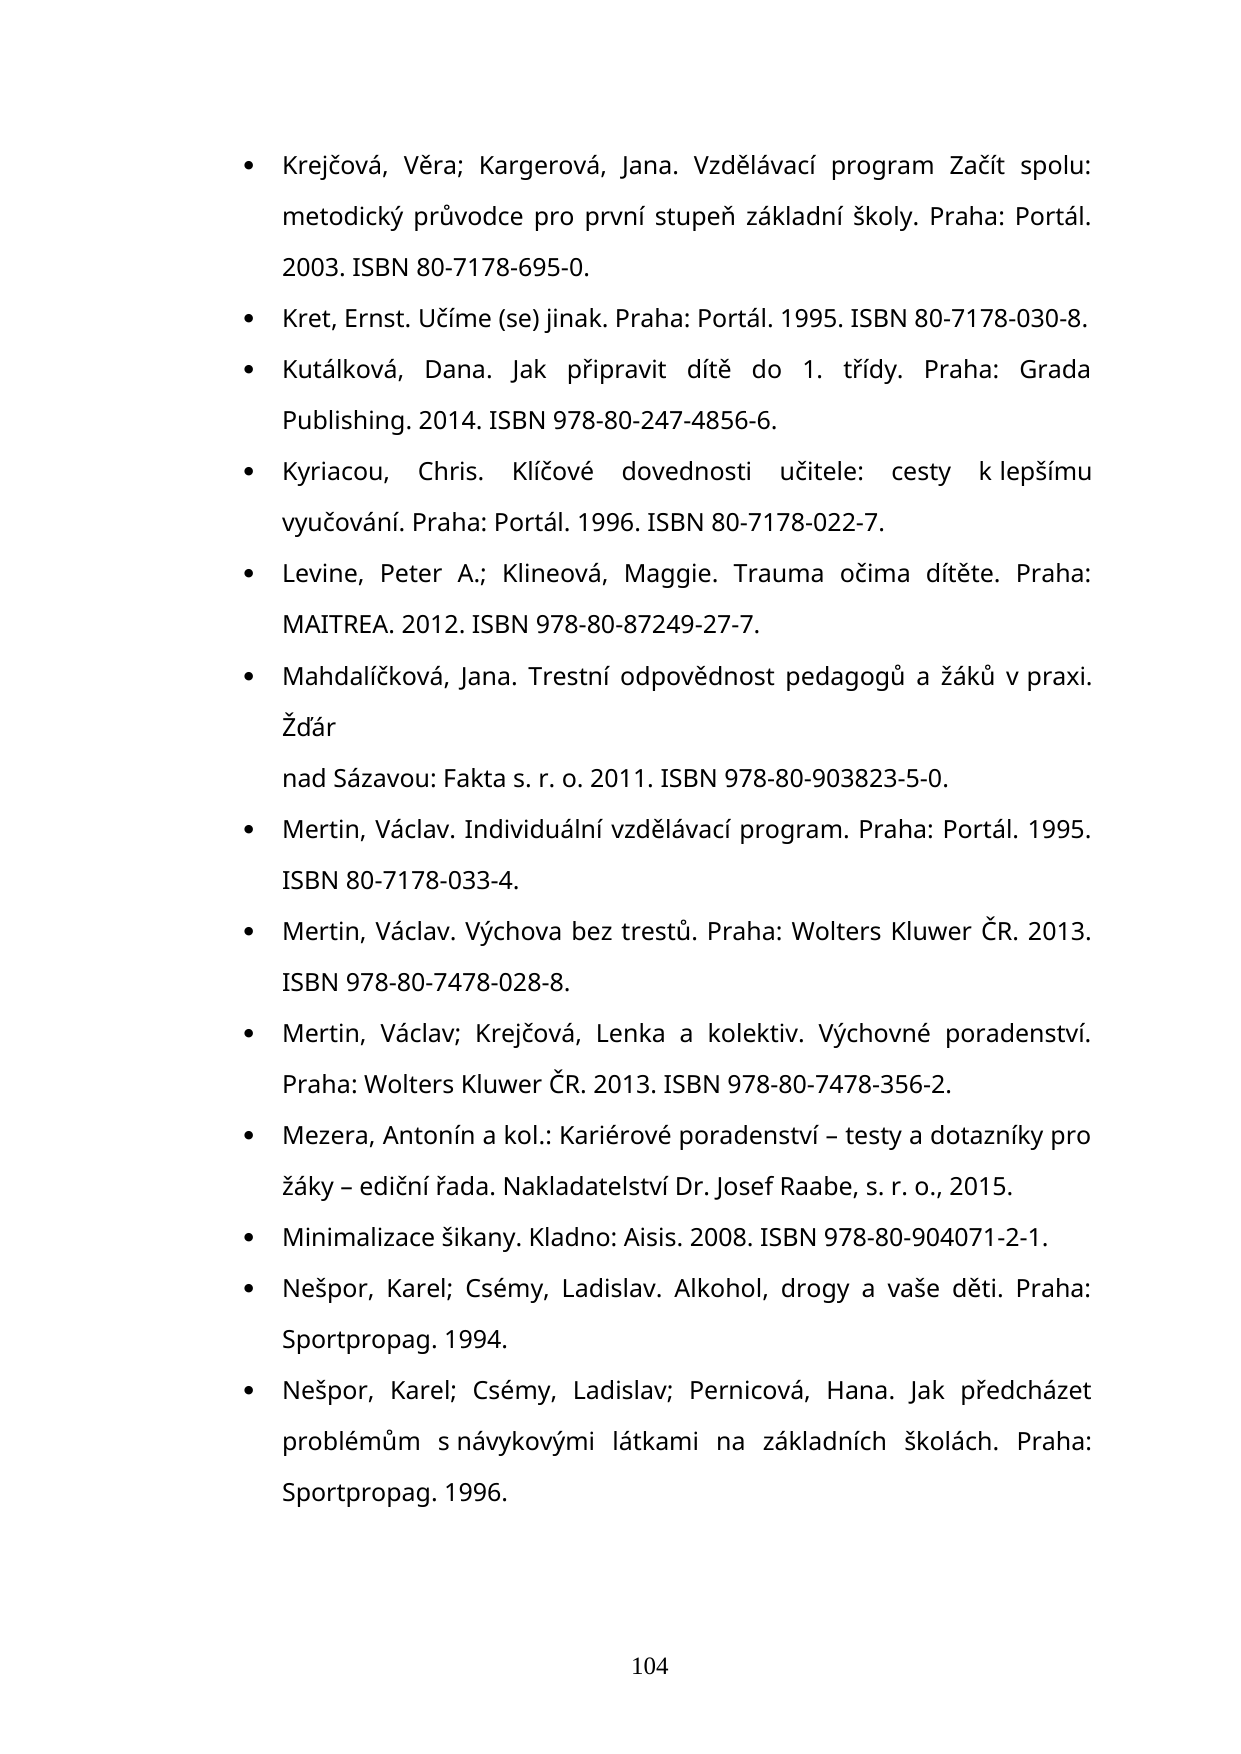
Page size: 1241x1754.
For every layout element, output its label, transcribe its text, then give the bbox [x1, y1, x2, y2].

list Levine, Peter A.; Klineová, Maggie. Trauma očima dítěte. Praha: MAITREA. 2012. ISBN 978-80-87249-27-7. [244, 556, 1092, 641]
list Minimalizace šikany. Kladno: Aisis. 2008. ISBN 978-80-904071-2-1. [244, 1219, 1092, 1254]
list Kyriacou, Chris. Klíčové dovednosti učitele: cesty k lepšímu vyučování. Praha: Portál. 1996. ISBN 80-7178-022-7. [244, 454, 1092, 539]
list Kret, Ernst. Učíme (se) jinak. Praha: Portál. 1995. ISBN 80-7178-030-8. [244, 301, 1092, 335]
list Mertin, Václav. Výchova bez trestů. Praha: Wolters Kluwer ČR. 2013. ISBN 978-80-7478-028-8. [244, 913, 1092, 998]
list Mahdalíčková, Jana. Trestní odpovědnost pedagogů a žáků v praxi. Žďár nad Sázavou: Fakta s. r. o. 2011. ISBN 978-80-903823-5-0. [244, 658, 1092, 794]
list Mertin, Václav; Krejčová, Lenka a kolektiv. Výchovné poradenství. Praha: Wolters Kluwer ČR. 2013. ISBN 978-80-7478-356-2. [244, 1015, 1092, 1101]
list Nešpor, Karel; Csémy, Ladislav; Pernicová, Hana. Jak předcházet problémům s návykovými látkami na základních školách. Praha: Sportpropag. 1996. [244, 1373, 1092, 1509]
list Krejčová, Věra; Kargerová, Jana. Vzdělávací program Začít spolu: metodický průvodce pro první stupeň základní školy. Praha: Portál. 2003. ISBN 80-7178-695-0. [244, 148, 1092, 284]
list Mertin, Václav. Individuální vzdělávací program. Praha: Portál. 1995. ISBN 80-7178-033-4. [244, 811, 1092, 896]
list Mezera, Antonín a kol.: Kariérové poradenství – testy a dotazníky pro žáky – ediční řada. Nakladatelství Dr. Josef Raabe, s. r. o., 2015. [244, 1117, 1092, 1203]
list Nešpor, Karel; Csémy, Ladislav. Alkohol, drogy a vaše děti. Praha: Sportpropag. 1994. [244, 1271, 1092, 1356]
list Kutálková, Dana. Jak připravit dítě do 1. třídy. Praha: Grada Publishing. 2014. ISBN 978-80-247-4856-6. [244, 352, 1092, 437]
